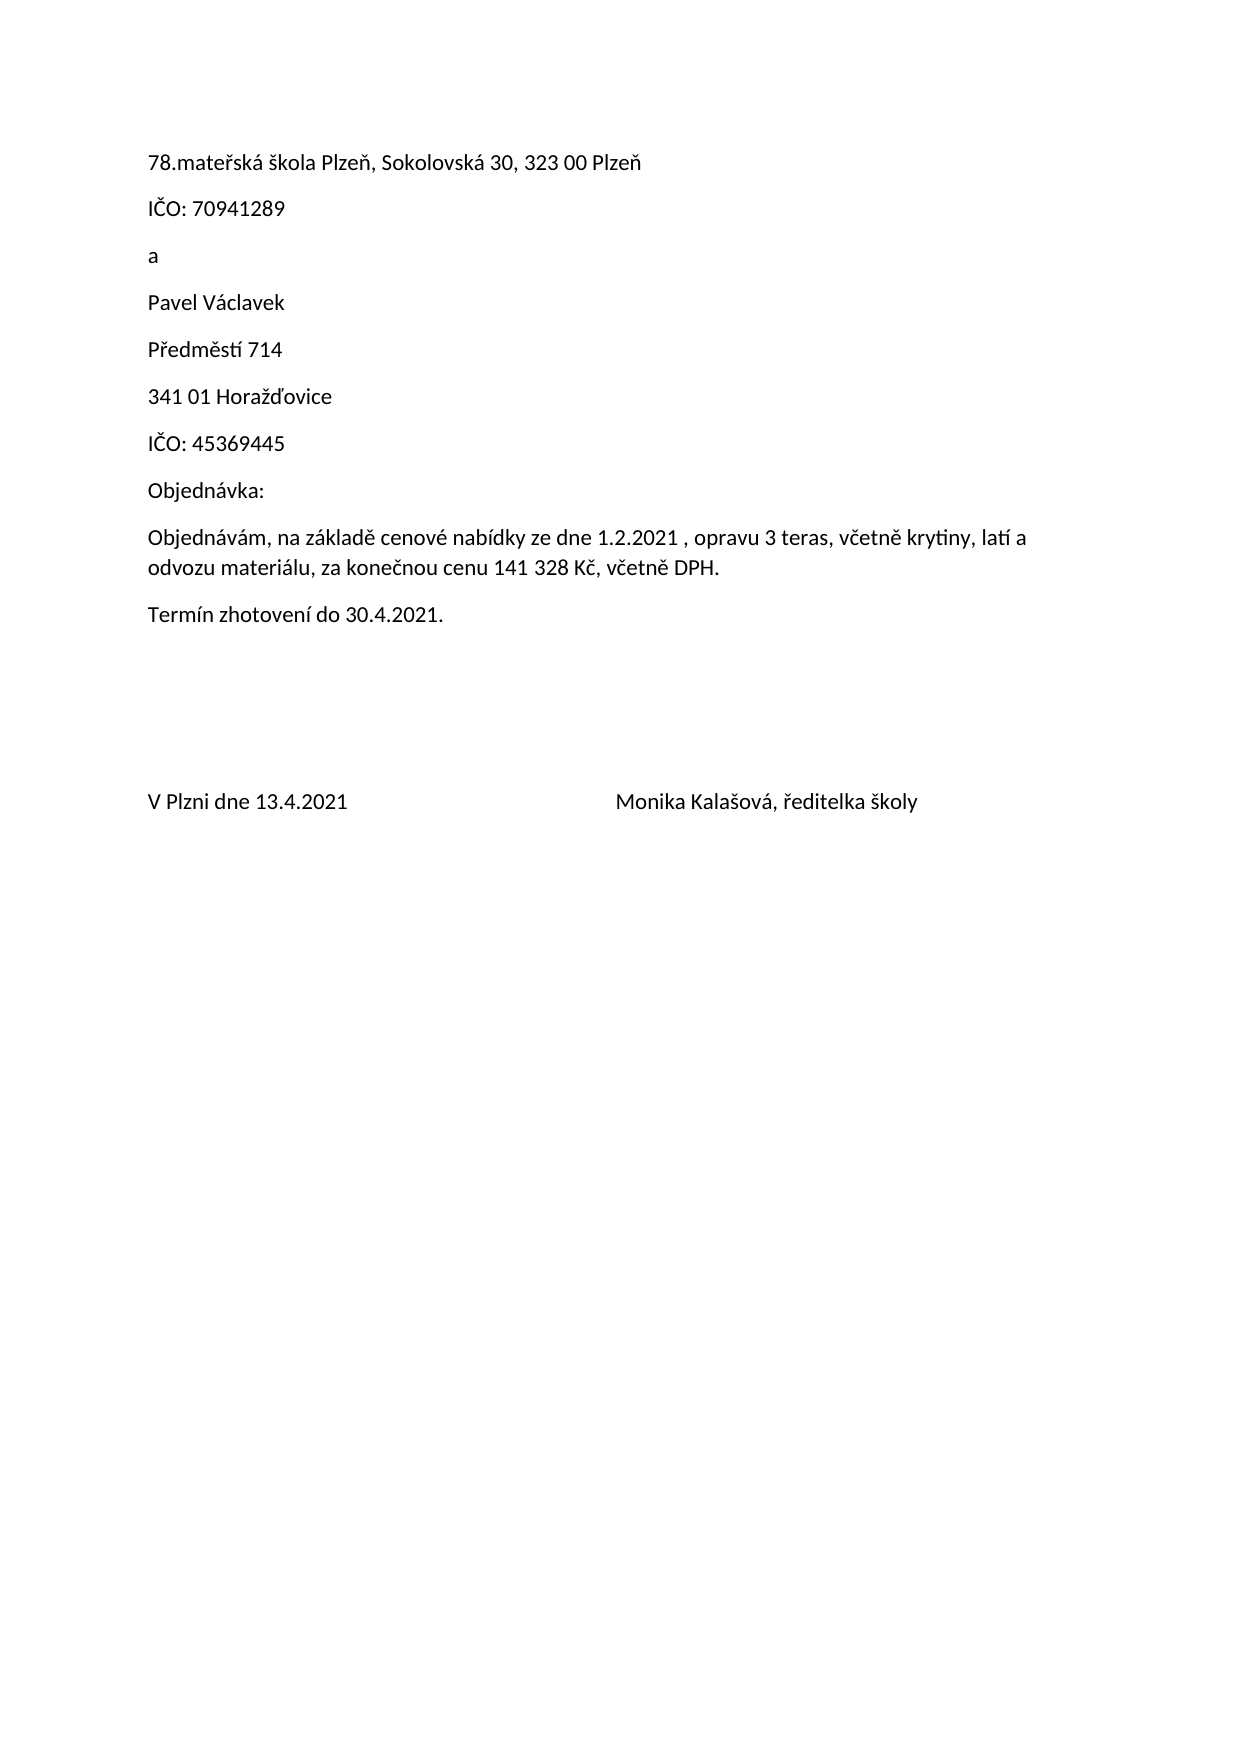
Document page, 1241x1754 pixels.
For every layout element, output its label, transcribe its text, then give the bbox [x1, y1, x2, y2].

text IČO: 45369445 [148, 429, 1093, 457]
text Objednávám, na základě cenové nabídky ze dne 1.2.2021 , opravu 3 teras, včetně krytiny, latí a odvozu materiálu, za konečnou cenu 141 328 Kč, včetně DPH. [148, 523, 1093, 581]
text 78.mateřská škola Plzeň, Sokolovská 30, 323 00 Plzeň [148, 148, 1093, 176]
text Objednávka: [148, 476, 1093, 504]
text 341 01 Horažďovice [148, 382, 1093, 410]
text V Plzni dne 13.4.2021 Monika Kalašová, ředitelka školy [148, 787, 1093, 815]
text Předměstí 714 [148, 335, 1093, 363]
text IČO: 70941289 [148, 194, 1093, 222]
text Pavel Václavek [148, 288, 1093, 316]
text Termín zhotovení do 30.4.2021. [148, 600, 1093, 628]
text a [148, 241, 1093, 269]
